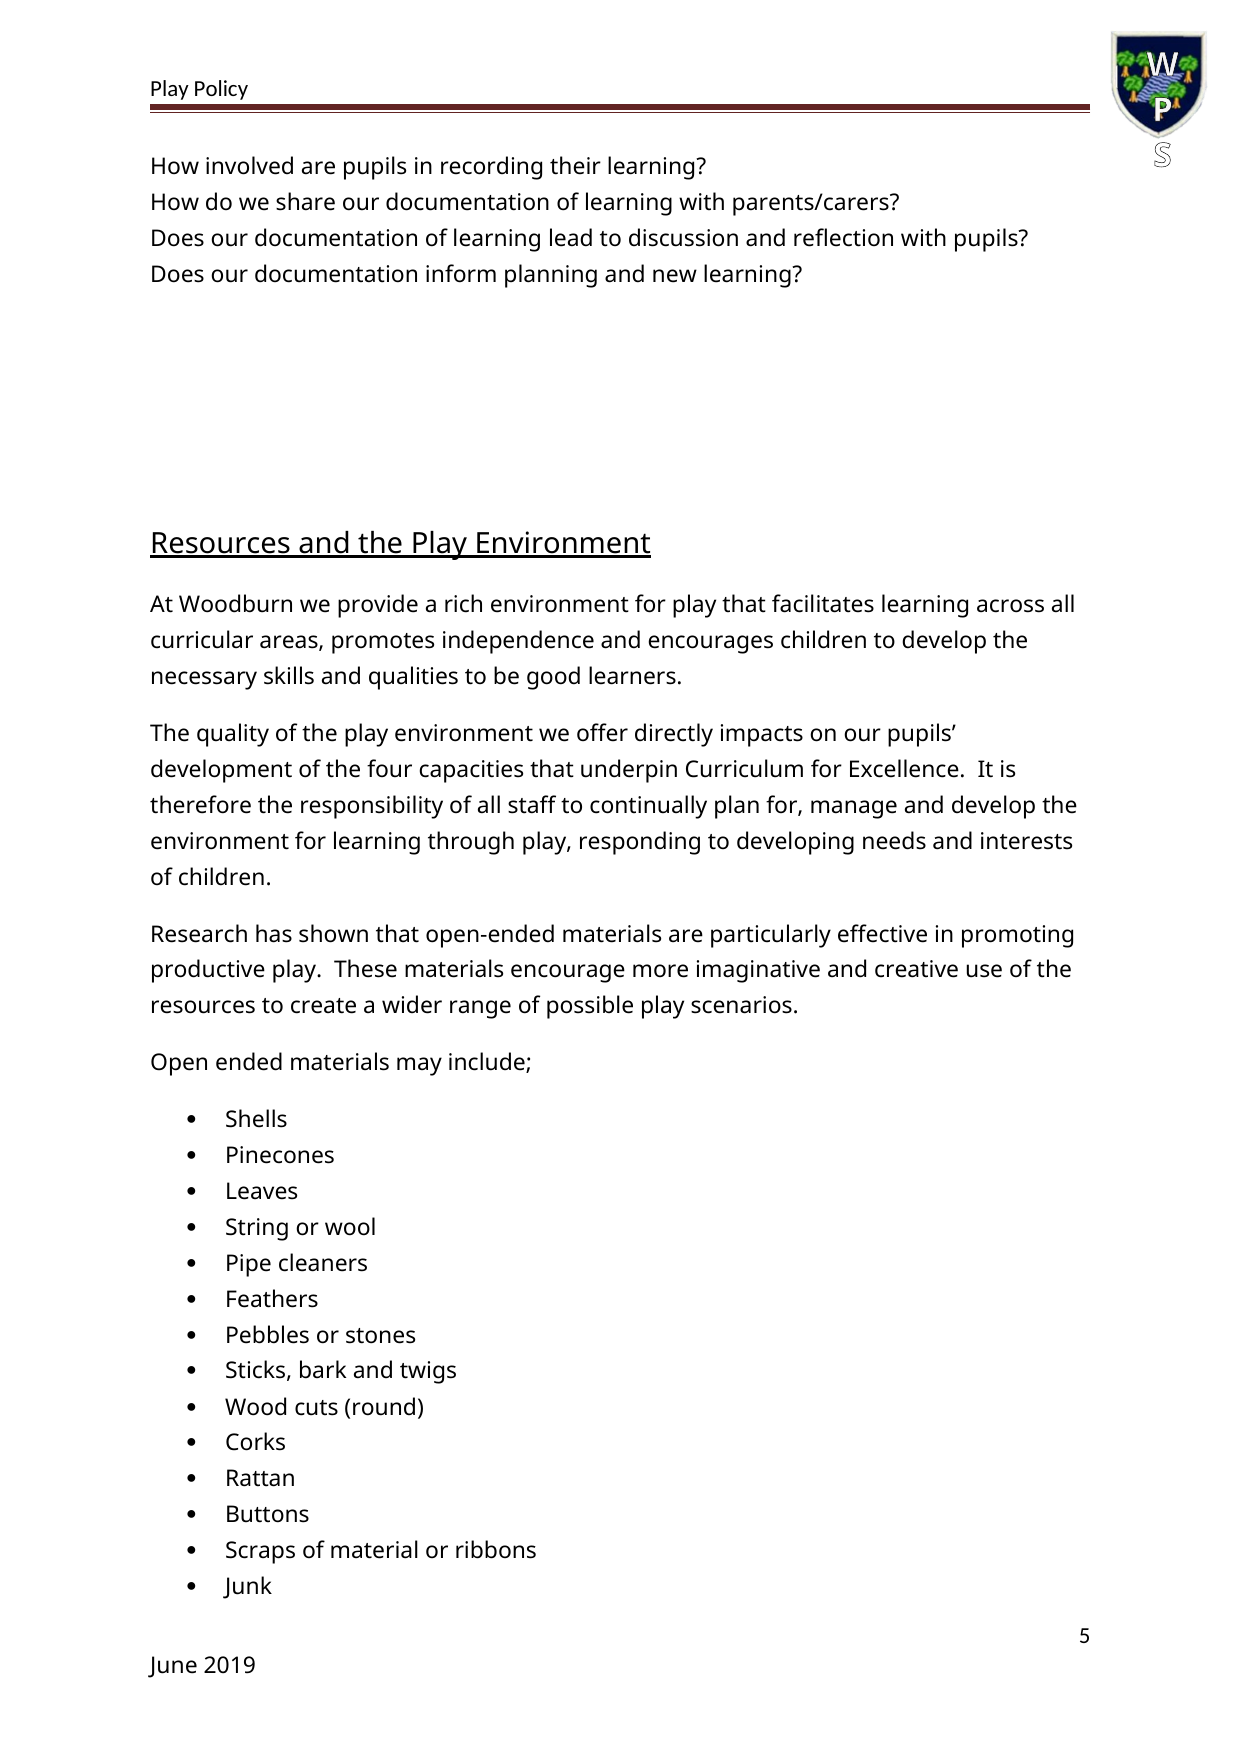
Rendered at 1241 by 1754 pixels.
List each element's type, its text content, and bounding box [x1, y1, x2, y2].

list Resources and the Play Environment [150, 522, 1090, 562]
list Does our documentation inform planning and new learning? [150, 258, 1090, 289]
list How involved are pupils in recording their learning? [150, 150, 1090, 181]
list Shells [187, 1103, 1090, 1134]
text Research has shown that open-ended materials are particularly effective in promoting productive play. These materials encourage more imaginative and creative use of the resources to create a wider range of possible play scenarios. [150, 917, 1090, 1021]
list Rattan [187, 1462, 1090, 1493]
list Wood cuts (round) [187, 1390, 1090, 1422]
list Pebbles or stones [187, 1318, 1090, 1350]
list Does our documentation of learning lead to discussion and reflection with pupils? [150, 222, 1090, 253]
list Pinecones [187, 1139, 1090, 1170]
text At Woodburn we provide a rich environment for play that facilitates learning across all curricular areas, promotes independence and encourages children to develop the necessary skills and qualities to be good learners. [150, 588, 1090, 691]
picture [1103, 11, 1216, 154]
list Scraps of material or ribbons [187, 1534, 1090, 1565]
list Corks [187, 1426, 1090, 1458]
list Sticks, bark and twigs [187, 1354, 1090, 1386]
list String or wool [187, 1211, 1090, 1242]
text Open ended materials may include; [150, 1046, 1090, 1077]
list Leaves [187, 1175, 1090, 1206]
text The quality of the play environment we offer directly impacts on our pupils’ development of the four capacities that underpin Curriculum for Excellence. It is therefore the responsibility of all staff to continually plan for, manage and develop the environment for learning through play, responding to developing needs and interests of children. [150, 717, 1090, 892]
list How do we share our documentation of learning with parents/carers? [150, 186, 1090, 217]
list Feathers [187, 1283, 1090, 1314]
list Pipe cleaners [187, 1247, 1090, 1278]
list Junk [187, 1570, 1090, 1601]
list Buttons [187, 1498, 1090, 1529]
